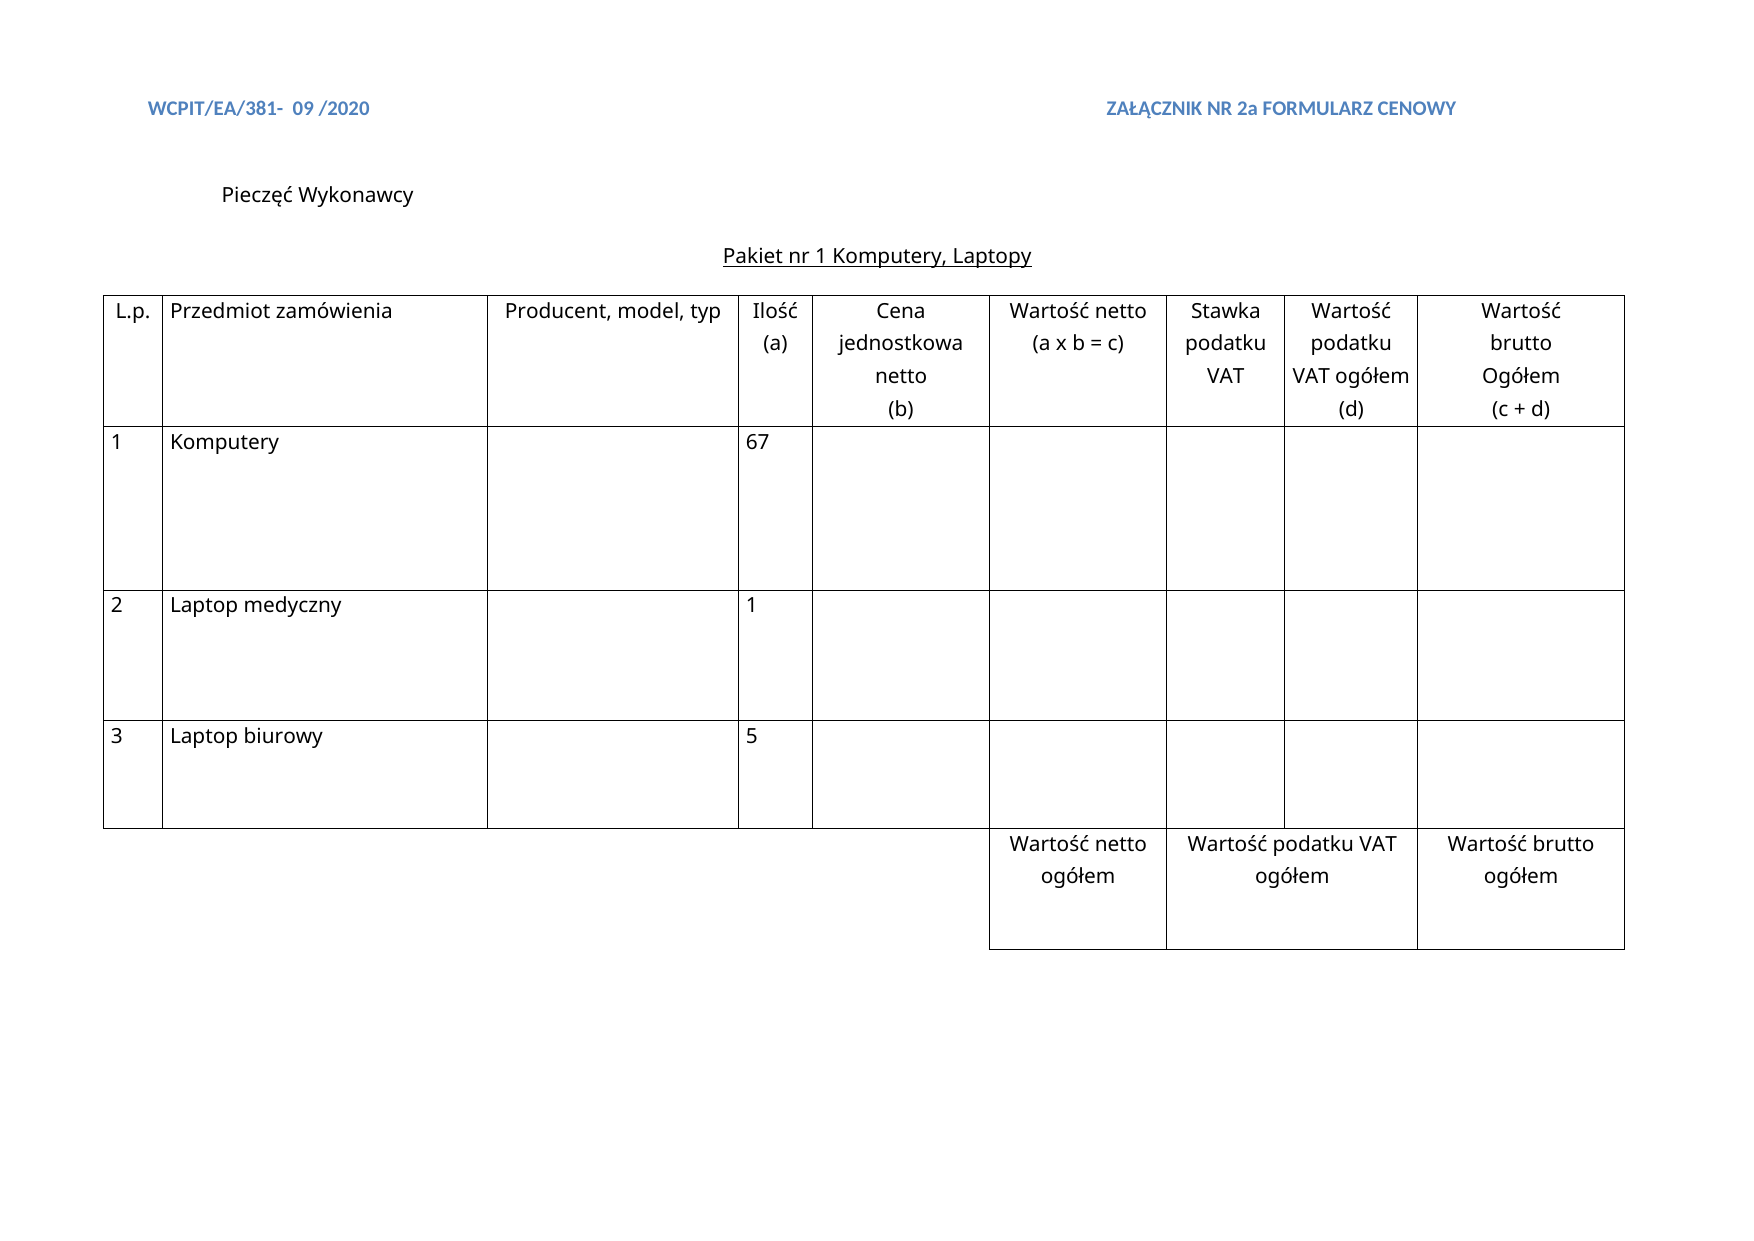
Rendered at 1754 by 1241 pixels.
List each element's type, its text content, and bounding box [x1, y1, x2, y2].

table_cell [813, 591, 989, 720]
table_cell [1285, 427, 1417, 589]
table_cell [1418, 721, 1624, 828]
table_cell [1167, 427, 1284, 589]
table_cell Wartość podatku VAT ogółem [1167, 829, 1417, 949]
table_cell Komputery [163, 427, 487, 589]
table_cell [1167, 721, 1284, 828]
table_header L.p. [104, 296, 162, 426]
table_cell [488, 721, 738, 828]
table_cell [1167, 591, 1284, 720]
text Pakiet nr 1 Komputery, Laptopy [148, 241, 1606, 270]
table_header Cena jednostkowa netto (b) [813, 296, 989, 426]
table_cell [990, 427, 1166, 589]
table_cell 1 [104, 427, 162, 589]
table_cell [990, 721, 1166, 828]
table_header Producent, model, typ [488, 296, 738, 426]
table_header Przedmiot zamówienia [163, 296, 487, 426]
table_cell [1418, 591, 1624, 720]
table_cell [813, 427, 989, 589]
table_cell Wartość netto ogółem [990, 829, 1166, 949]
table_header Wartość brutto Ogółem (c + d) [1418, 296, 1624, 426]
table_header Wartość netto (a x b = c) [990, 296, 1166, 426]
table_header Stawka podatku VAT [1167, 296, 1284, 426]
table_header Wartość podatku VAT ogółem (d) [1285, 296, 1417, 426]
table_cell Laptop medyczny [163, 591, 487, 720]
table_cell 3 [104, 721, 162, 828]
table_cell [1418, 427, 1624, 589]
subtitle Pieczęć Wykonawcy [148, 180, 1606, 209]
table_cell [488, 591, 738, 720]
table_header Ilość (a) [739, 296, 812, 426]
table_cell [1285, 721, 1417, 828]
table_cell Laptop biurowy [163, 721, 487, 828]
table_cell 5 [739, 721, 812, 828]
table_cell 2 [104, 591, 162, 720]
table_cell [488, 427, 738, 589]
table_cell [813, 721, 989, 828]
table_cell 67 [739, 427, 812, 589]
table_cell [990, 591, 1166, 720]
table_cell Wartość brutto ogółem [1418, 829, 1624, 949]
table_cell 1 [739, 591, 812, 720]
table_cell [1285, 591, 1417, 720]
